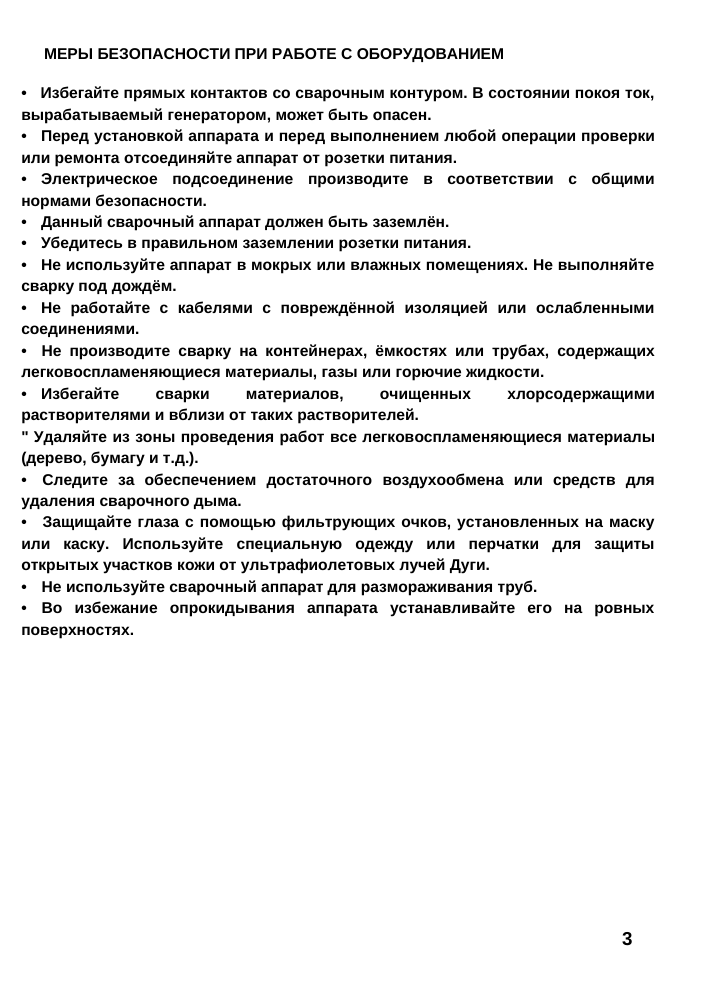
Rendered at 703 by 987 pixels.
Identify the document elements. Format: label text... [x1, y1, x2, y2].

list Не используйте аппарат в мокрых или влажных помещениях. Не выполняйте сварку под дождём. [21, 253, 656, 296]
list Перед установкой аппарата и перед выполнением любой операции проверки или ремонта отсоединяйте аппарат от розетки питания. [21, 124, 656, 167]
list Убедитесь в правильном заземлении розетки питания. [21, 232, 656, 253]
list Следите за обеспечением достаточного воздухообмена или средств для удаления сварочного дыма. [21, 468, 656, 511]
list Электрическое подсоединение производите в соответствии с общими нормами безопасности. [21, 167, 656, 210]
text " Удаляйте из зоны проведения работ все легковоспламеняющиеся материалы (дерево, бумагу и т.д.). [21, 425, 656, 468]
list Избегайте сварки материалов, очищенных хлорсодержащими растворителями и вблизи от таких растворителей. [21, 382, 656, 425]
list Не производите сварку на контейнерах, ёмкостях или трубах, содержащих легковоспламеняющиеся материалы, газы или горючие жидкости. [21, 339, 656, 382]
list Данный сварочный аппарат должен быть заземлён. [21, 210, 656, 232]
list Не работайте с кабелями с повреждённой изоляцией или ослабленными соединениями. [21, 296, 656, 339]
text МЕРЫ БЕЗОПАСНОСТИ ПРИ РАБОТЕ С ОБОРУДОВАНИЕМ [44, 47, 656, 62]
list Во избежание опрокидывания аппарата устанавливайте его на ровных поверхностях. [21, 597, 656, 639]
list Избегайте прямых контактов со сварочным контуром. В состоянии покоя ток, вырабатываемый генератором, может быть опасен. [21, 82, 656, 124]
list Не используйте сварочный аппарат для размораживания труб. [21, 575, 656, 597]
list Защищайте глаза с помощью фильтрующих очков, установленных на маску или каску. Используйте специальную одежду или перчатки для защиты открытых участков кожи от ультрафиолетовых лучей Дуги. [21, 511, 656, 575]
